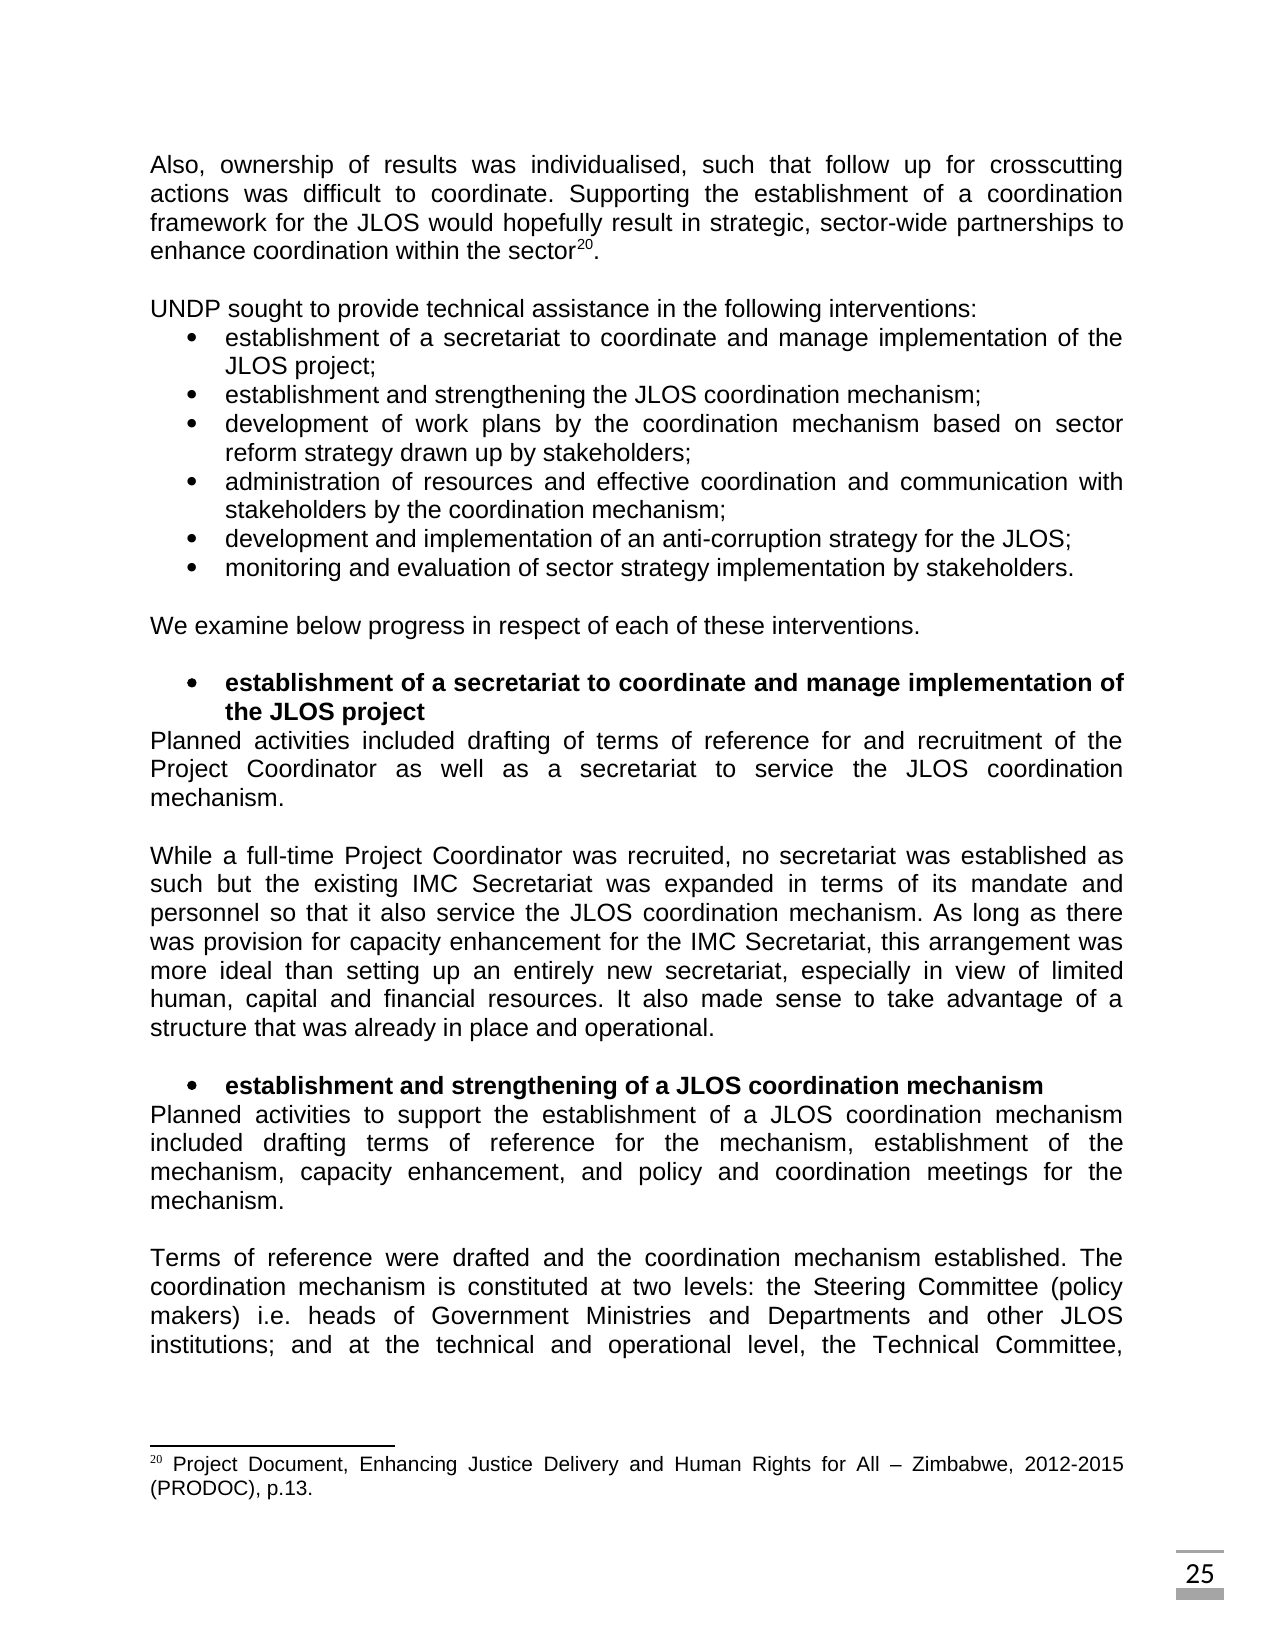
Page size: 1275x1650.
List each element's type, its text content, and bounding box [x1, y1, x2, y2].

text While a full-time Project Coordinator was recruited, no secretariat was established as such but the existing IMC Secretariat was expanded in terms of its mandate and personnel so that it also service the JLOS coordination mechanism. As long as there was provision for capacity enhancement for the IMC Secretariat, this arrangement was more ideal than setting up an entirely new secretariat, especially in view of limited human, capital and financial resources. It also made sense to take advantage of a structure that was already in place and operational. [150, 841, 1125, 1042]
text Planned activities included drafting of terms of reference for and recruitment of the Project Coordinator as well as a secretariat to service the JLOS coordination mechanism. [150, 726, 1125, 812]
text We examine below progress in respect of each of these interventions. [150, 611, 1125, 639]
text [150, 1243, 1125, 1358]
list establishment of a secretariat to coordinate and manage implementation of the JLOS project; [187, 322, 1125, 380]
list establishment and strengthening the JLOS coordination mechanism; [187, 380, 1125, 409]
list administration of resources and effective coordination and communication with stakeholders by the coordination mechanism; [187, 467, 1125, 524]
text UNDP sought to provide technical assistance in the following interventions: [150, 294, 1125, 322]
list establishment and strengthening of a JLOS coordination mechanism [187, 1071, 1125, 1099]
text Planned activities to support the establishment of a JLOS coordination mechanism included drafting terms of reference for the mechanism, establishment of the mechanism, capacity enhancement, and policy and coordination meetings for the mechanism. [150, 1099, 1125, 1214]
list development of work plans by the coordination mechanism based on sector reform strategy drawn up by stakeholders; [187, 409, 1125, 467]
list establishment of a secretariat to coordinate and manage implementation of the JLOS project [187, 668, 1125, 726]
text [150, 150, 1125, 265]
list development and implementation of an anti-corruption strategy for the JLOS; [187, 524, 1125, 553]
list monitoring and evaluation of sector strategy implementation by stakeholders. [187, 553, 1125, 582]
